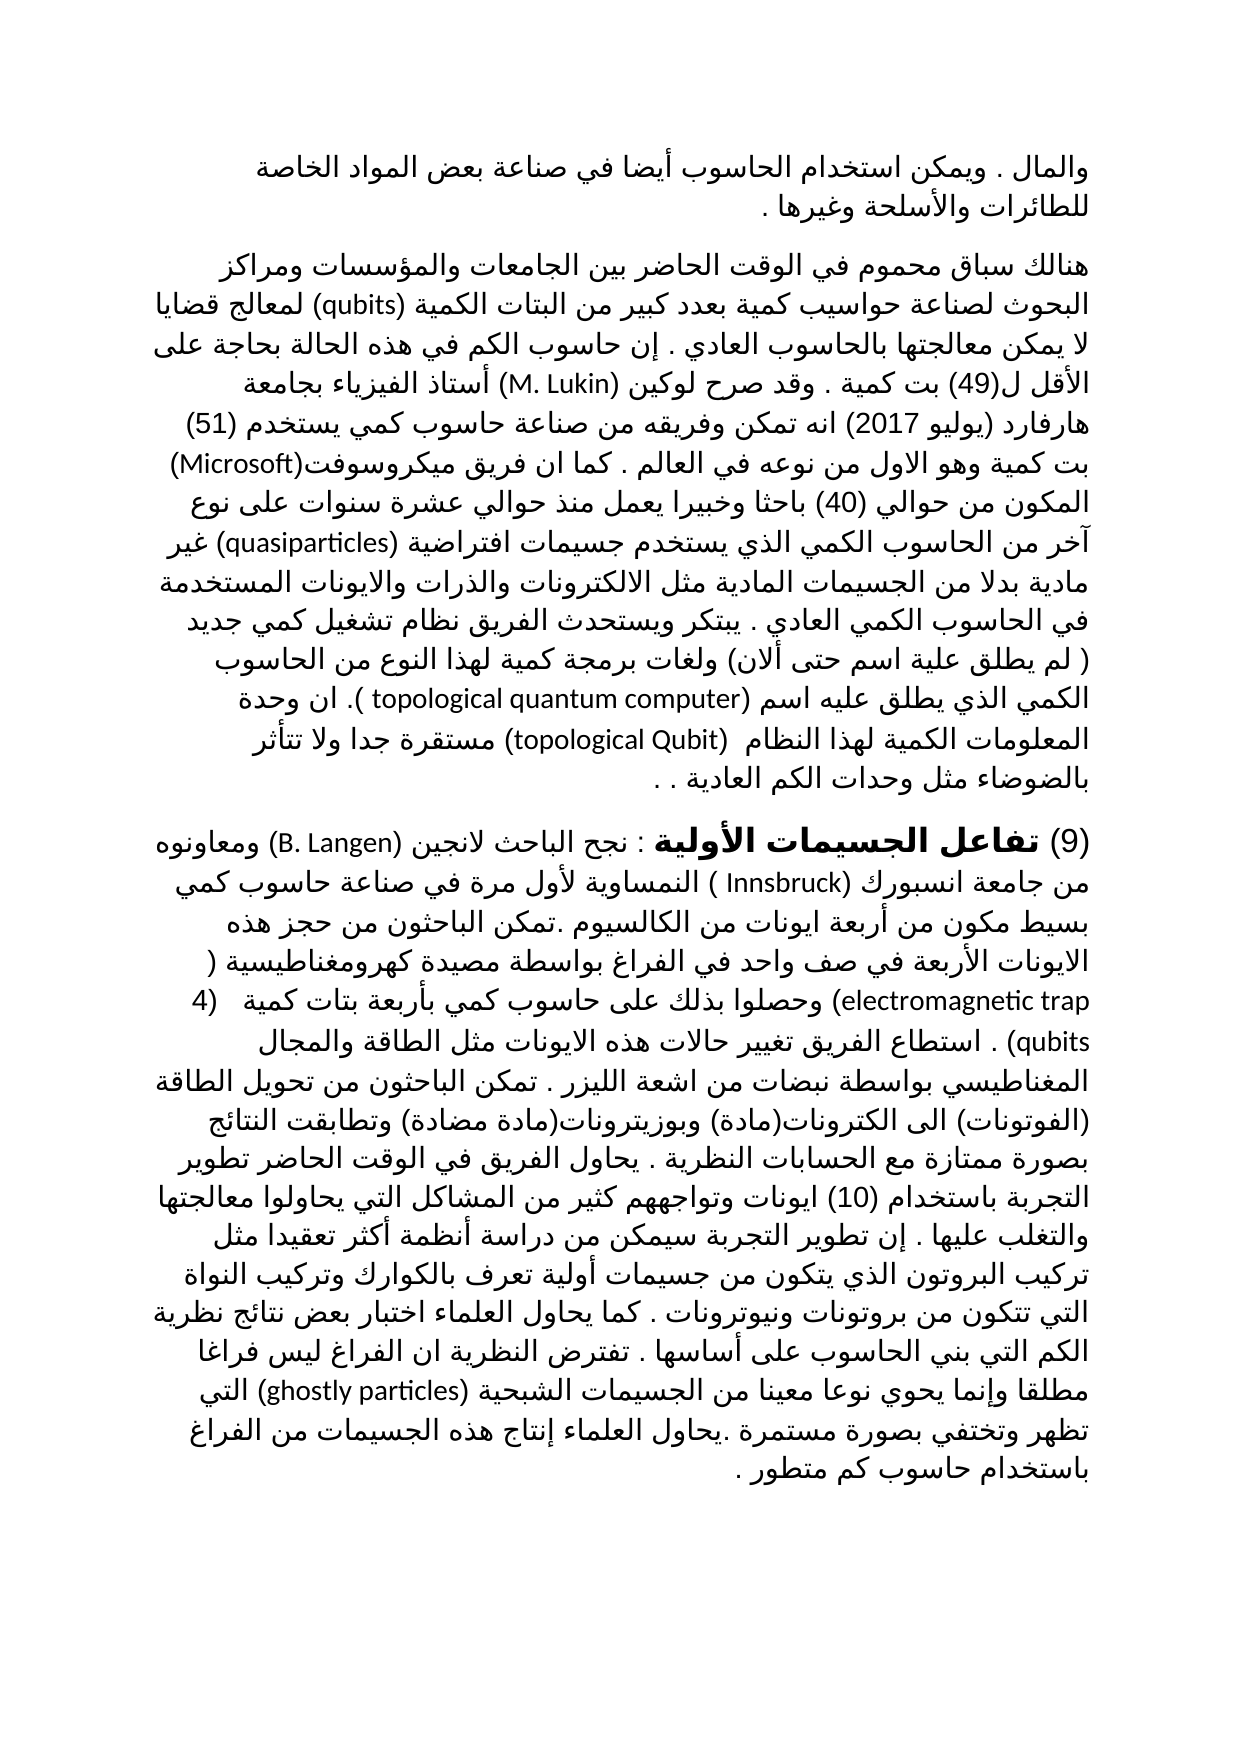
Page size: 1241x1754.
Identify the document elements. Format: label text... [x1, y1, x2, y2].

text هنالك سباق محموم في الوقت الحاضر بين الجامعات والمؤسسات ومراكز البحوث لصناعة حواسيب كمية بعدد كبير من البتات الكمية (qubits) لمعالج قضايا لا يمكن معالجتها بالحاسوب العادي . إن حاسوب الكم في هذه الحالة بحاجة على الأقل ل(49) بت كمية . وقد صرح لوكين (M. Lukin) أستاذ الفيزياء بجامعة هارفارد (يوليو 2017) انه تمكن وفريقه من صناعة حاسوب كمي يستخدم (51) بت كمية وهو الاول من نوعه في العالم . كما ان فريق ميكروسوفت(Microsoft) المكون من حوالي (40) باحثا وخبيرا يعمل منذ حوالي عشرة سنوات على نوع آخر من الحاسوب الكمي الذي يستخدم جسيمات افتراضية (quasiparticles) غير مادية بدلا من الجسيمات المادية مثل الالكترونات والذرات والايونات المستخدمة في الحاسوب الكمي العادي . يبتكر ويستحدث الفريق نظام تشغيل كمي جديد ( لم يطلق علية اسم حتى ألان) ولغات برمجة كمية لهذا النوع من الحاسوب الكمي الذي يطلق عليه اسم (topological quantum computer ). ان وحدة المعلومات الكمية لهذا النظام (topological Qubit) مستقرة جدا ولا تتأثر بالضوضاء مثل وحدات الكم العادية . . [150, 248, 1090, 795]
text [150, 150, 1090, 222]
text (9) تفاعل الجسيمات الأولية : نجح الباحث لانجين (B. Langen) ومعاونوه من جامعة انسبورك (Innsbruck ) النمساوية لأول مرة في صناعة حاسوب كمي بسيط مكون من أربعة ايونات من الكالسيوم .تمكن الباحثون من حجز هذه الايونات الأربعة في صف واحد في الفراغ بواسطة مصيدة كهرومغناطيسية (electromagnetic trap) وحصلوا بذلك على حاسوب كمي بأربعة بتات كمية (4 qubits) . استطاع الفريق تغيير حالات هذه الايونات مثل الطاقة والمجال المغناطيسي بواسطة نبضات من اشعة الليزر . تمكن الباحثون من تحويل الطاقة (الفوتونات) الى الكترونات(مادة) وبوزيترونات(مادة مضادة) وتطابقت النتائج بصورة ممتازة مع الحسابات النظرية . يحاول الفريق في الوقت الحاضر تطوير التجربة باستخدام (10) ايونات وتواجههم كثير من المشاكل التي يحاولوا معالجتها والتغلب عليها . إن تطوير التجربة سيمكن من دراسة أنظمة أكثر تعقيدا مثل تركيب البروتون الذي يتكون من جسيمات أولية تعرف بالكوارك وتركيب النواة التي تتكون من بروتونات ونيوترونات . كما يحاول العلماء اختبار بعض نتائج نظرية الكم التي بني الحاسوب على أساسها . تفترض النظرية ان الفراغ ليس فراغا مطلقا وإنما يحوي نوعا معينا من الجسيمات الشبحية (ghostly particles) التي تظهر وتختفي بصورة مستمرة .يحاول العلماء إنتاج هذه الجسيمات من الفراغ باستخدام حاسوب كم متطور . [150, 821, 1090, 1485]
